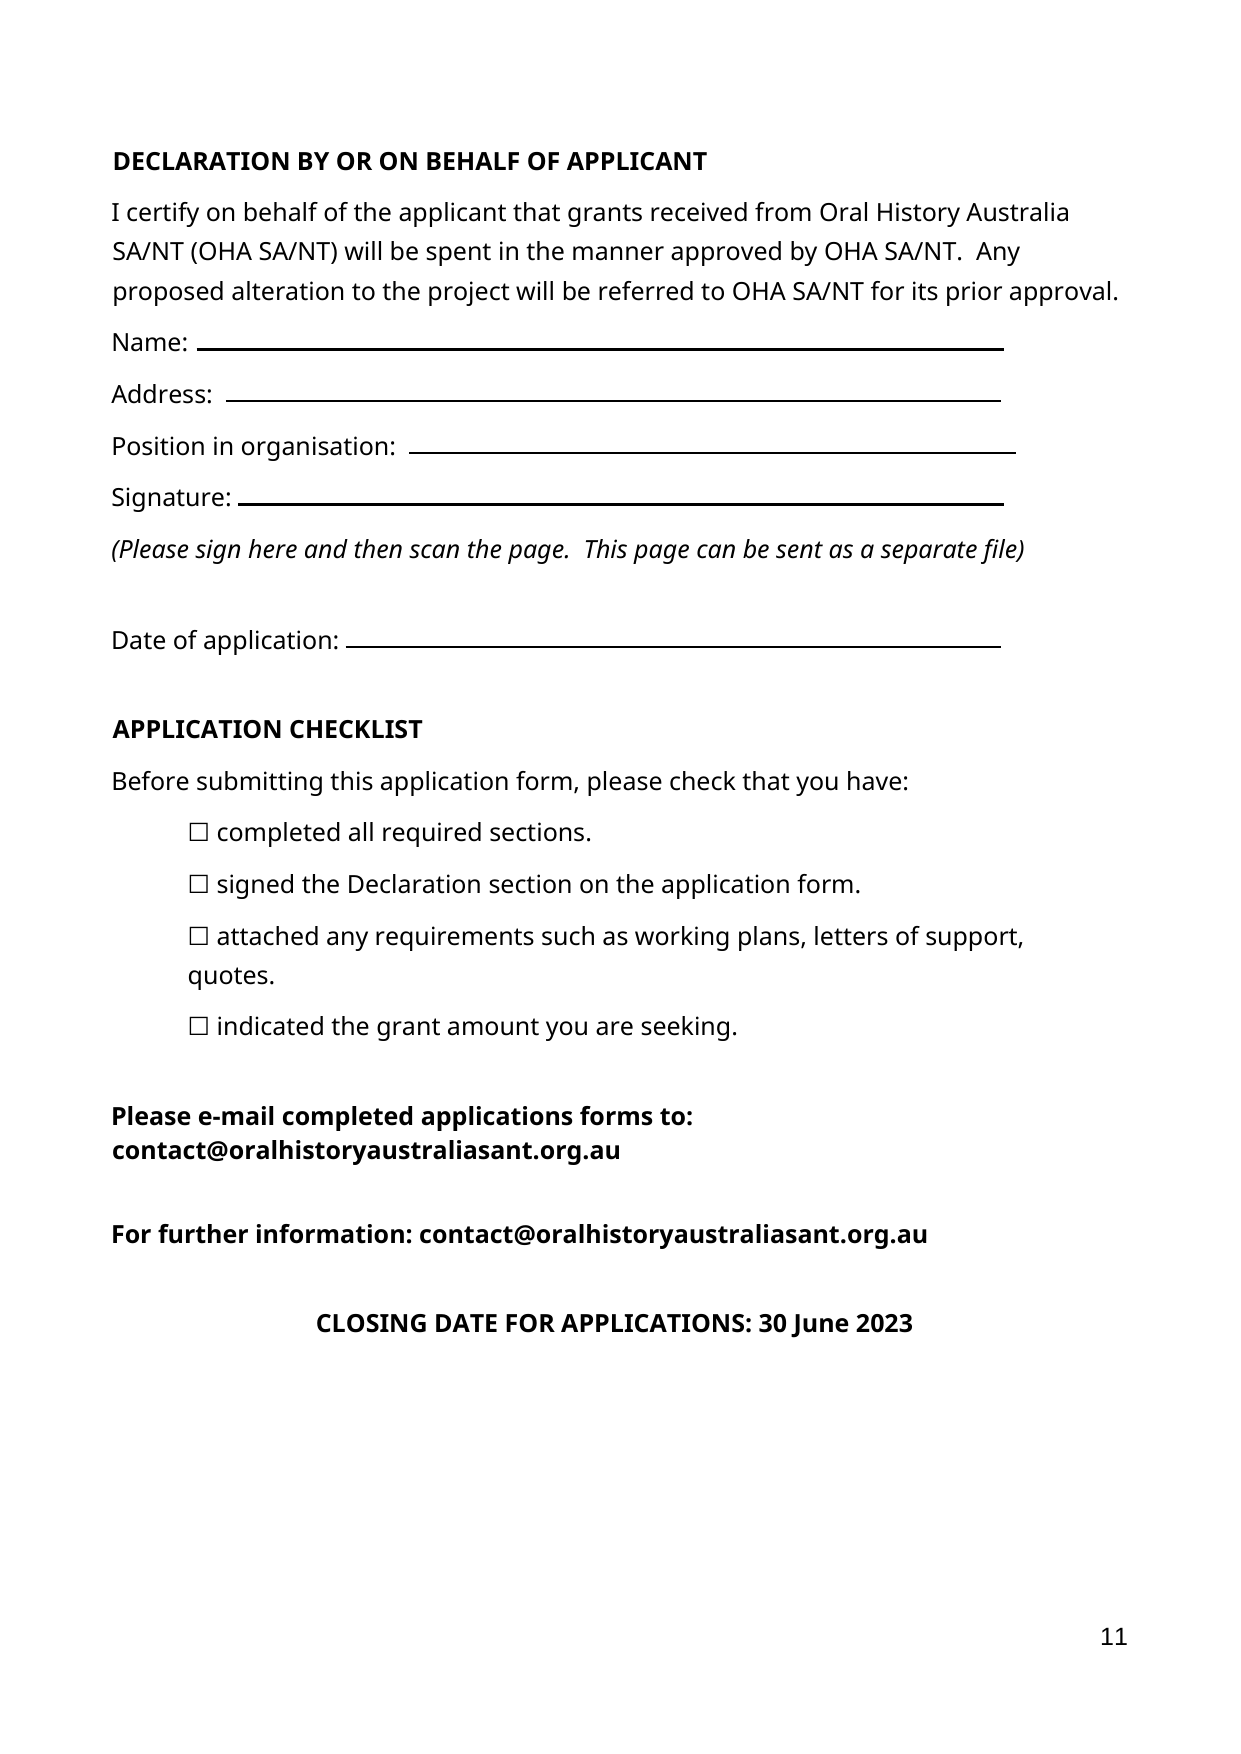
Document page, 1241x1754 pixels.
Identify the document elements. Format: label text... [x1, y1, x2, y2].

text signed the Declaration section on the application form. [187, 867, 1116, 901]
text Please e-mail completed applications forms to: contact@oralhistoryaustraliasant.org.au [111, 1098, 1131, 1166]
text completed all required sections. [187, 815, 1116, 849]
subtitle CLOSING DATE FOR APPLICATIONS: 30 June 2023 [112, 1306, 1116, 1339]
text Address: [111, 377, 1128, 411]
text Date of application: [111, 622, 1116, 656]
text Position in organisation: [111, 428, 1128, 462]
text Signature: [111, 480, 1128, 514]
subtitle APPLICATION CHECKLIST [112, 712, 1116, 746]
text indicated the grant amount you are seeking. [187, 1009, 1116, 1043]
text (Please sign here and then scan the page. This page can be sent as a separate file) [111, 532, 1128, 566]
text For further information: contact@oralhistoryaustraliasant.org.au [111, 1216, 971, 1250]
text attached any requirements such as working plans, letters of support, quotes. [187, 918, 1116, 991]
subtitle DECLARATION BY OR ON BEHALF OF APPLICANT [112, 143, 1116, 177]
text Name: [111, 325, 1128, 359]
text Before submitting this application form, please check that you have: [111, 763, 1116, 797]
text I certify on behalf of the applicant that grants received from Oral History Australia SA/NT (OHA SA/NT) will be spent in the manner approved by OHA SA/NT. Any proposed alteration to the project will be referred to OHA SA/NT for its prior approval. [111, 195, 1128, 307]
